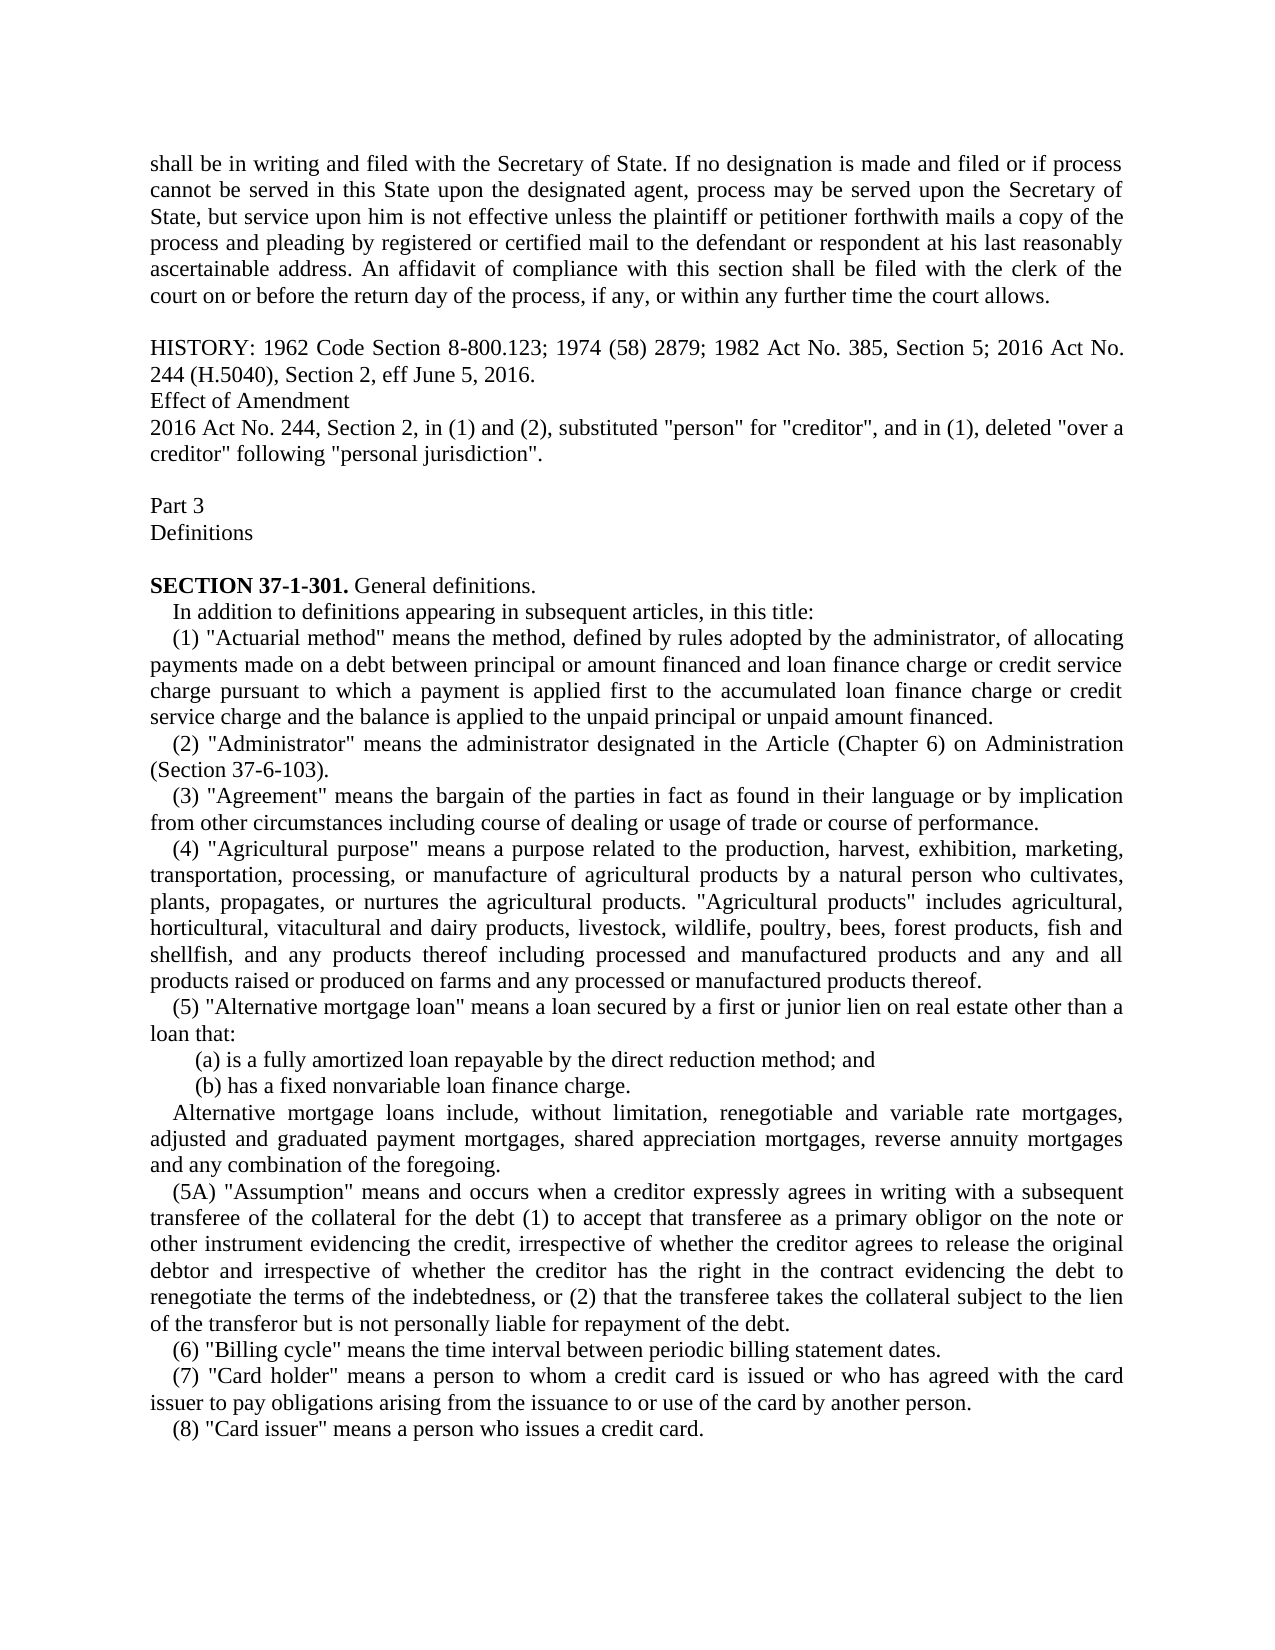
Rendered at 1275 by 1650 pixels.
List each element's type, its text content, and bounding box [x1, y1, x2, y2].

text (5) "Alternative mortgage loan" means a loan secured by a first or junior lien on real estate other than a loan that: [150, 993, 1125, 1046]
text Definitions [150, 519, 1125, 545]
text (2) "Administrator" means the administrator designated in the Article (Chapter 6) on Administration (Section 37-6-103). [150, 730, 1125, 782]
text 2016 Act No. 244, Section 2, in (1) and (2), substituted "person" for "creditor", and in (1), deleted "over a creditor" following "personal jurisdiction". [150, 413, 1125, 466]
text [150, 150, 1125, 308]
text (5A) "Assumption" means and occurs when a creditor expressly agrees in writing with a subsequent transferee of the collateral for the debt (1) to accept that transferee as a primary obligor on the note or other instrument evidencing the credit, irrespective of whether the creditor agrees to release the original debtor and irrespective of whether the creditor has the right in the contract evidencing the debt to renegotiate the terms of the indebtedness, or (2) that the transferee takes the collateral subject to the lien of the transferor but is not personally liable for repayment of the debt. [150, 1178, 1125, 1336]
text (a) is a fully amortized loan repayable by the direct reduction method; and [150, 1046, 1125, 1072]
text (6) "Billing cycle" means the time interval between periodic billing statement dates. [150, 1336, 1125, 1362]
text (8) "Card issuer" means a person who issues a credit card. [150, 1415, 1125, 1441]
text (1) "Actuarial method" means the method, defined by rules adopted by the administrator, of allocating payments made on a debt between principal or amount financed and loan finance charge or credit service charge pursuant to which a payment is applied first to the accumulated loan finance charge or credit service charge and the balance is applied to the unpaid principal or unpaid amount financed. [150, 624, 1125, 730]
text SECTION 37-1-301. General definitions. [150, 572, 1125, 598]
text HISTORY: 1962 Code Section 8-800.123; 1974 (58) 2879; 1982 Act No. 385, Section 5; 2016 Act No. 244 (H.5040), Section 2, eff June 5, 2016. [150, 334, 1125, 387]
text (4) "Agricultural purpose" means a purpose related to the production, harvest, exhibition, marketing, transportation, processing, or manufacture of agricultural products by a natural person who cultivates, plants, propagates, or nurtures the agricultural products. "Agricultural products" includes agricultural, horticultural, vitacultural and dairy products, livestock, wildlife, poultry, bees, forest products, fish and shellfish, and any products thereof including processed and manufactured products and any and all products raised or produced on farms and any processed or manufactured products thereof. [150, 835, 1125, 993]
text In addition to definitions appearing in subsequent articles, in this title: [150, 598, 1125, 624]
text (7) "Card holder" means a person to whom a credit card is issued or who has agreed with the card issuer to pay obligations arising from the issuance to or use of the card by another person. [150, 1362, 1125, 1415]
text Alternative mortgage loans include, without limitation, renegotiable and variable rate mortgages, adjusted and graduated payment mortgages, shared appreciation mortgages, reverse annuity mortgages and any combination of the foregoing. [150, 1099, 1125, 1178]
text (b) has a fixed nonvariable loan finance charge. [150, 1072, 1125, 1099]
text Part 3 [150, 493, 1125, 519]
text (3) "Agreement" means the bargain of the parties in fact as found in their language or by implication from other circumstances including course of dealing or usage of trade or course of performance. [150, 782, 1125, 835]
text Effect of Amendment [150, 387, 1125, 413]
